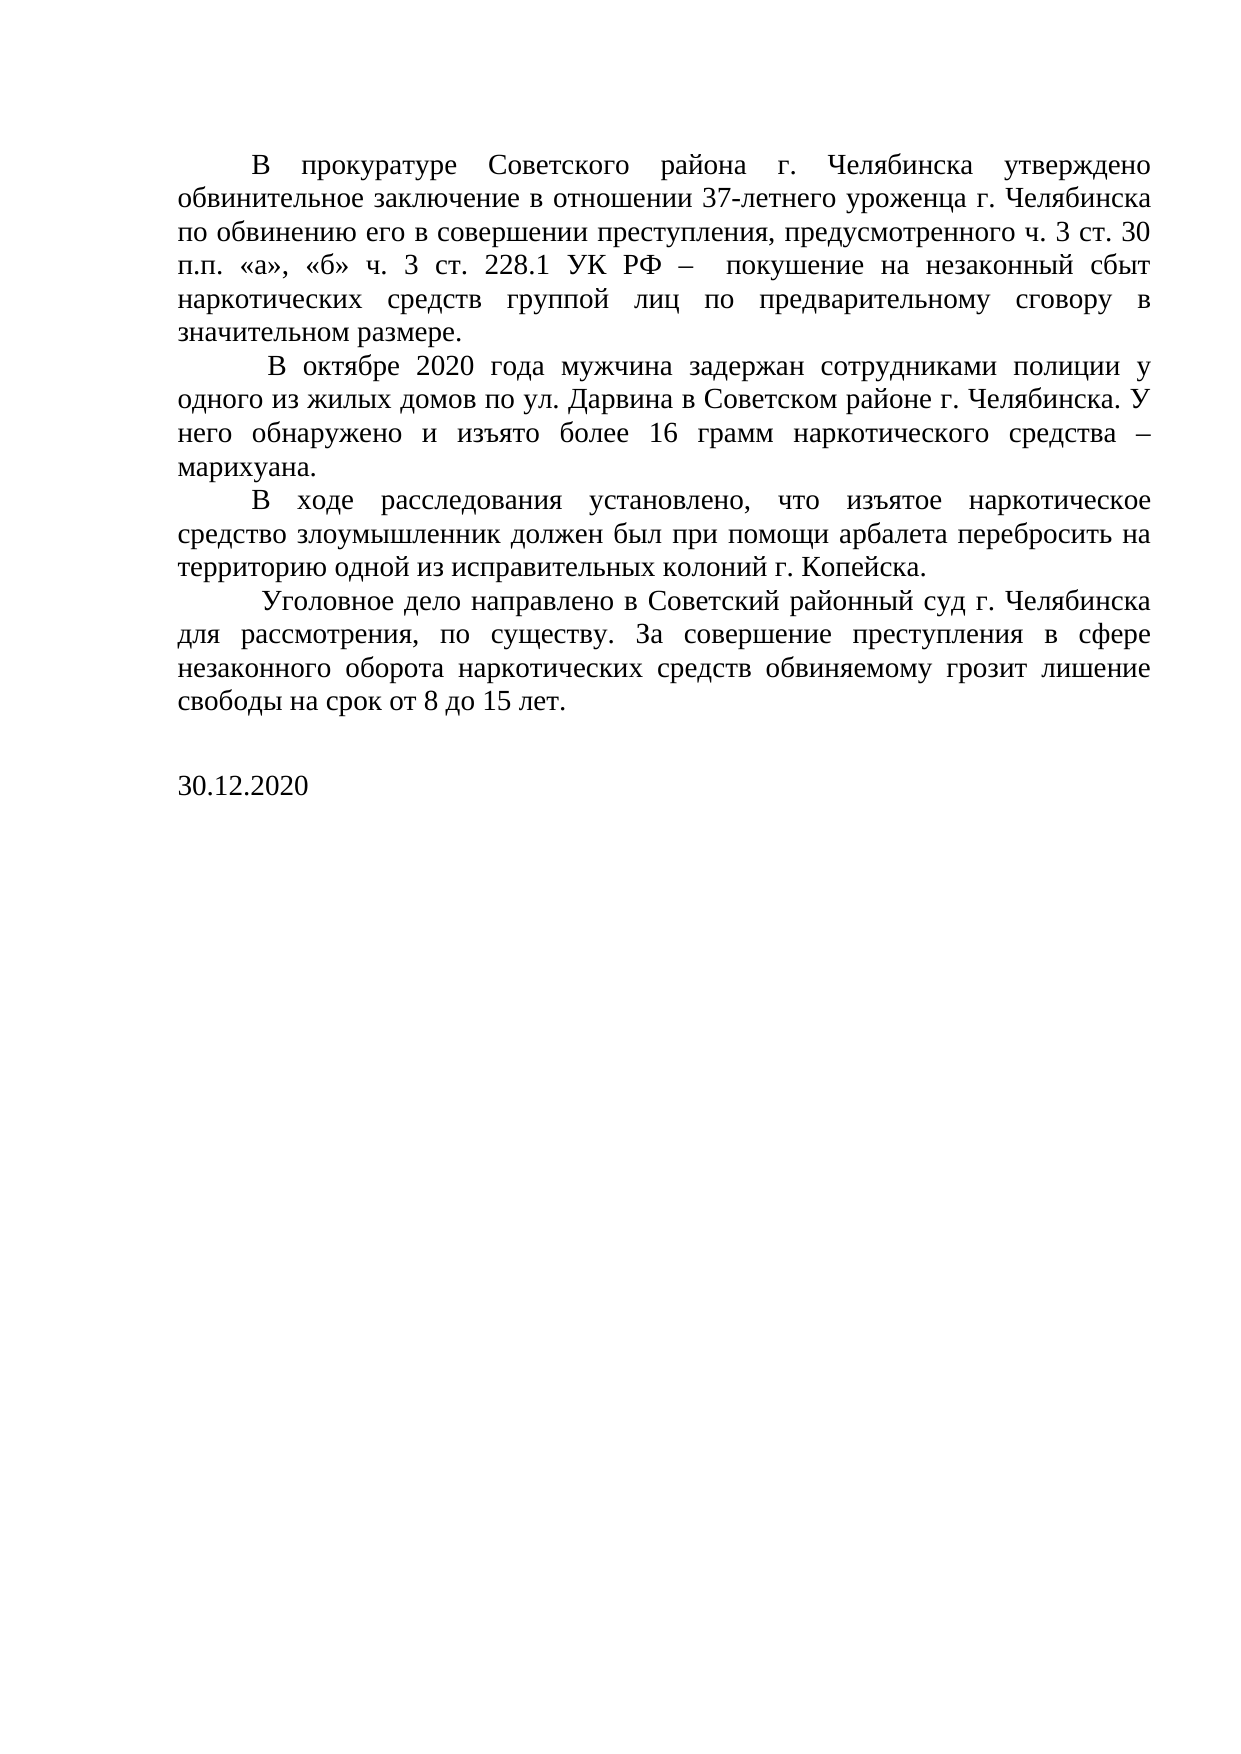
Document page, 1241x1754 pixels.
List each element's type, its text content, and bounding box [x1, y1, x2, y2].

text В прокуратуре Советского района г. Челябинска утверждено обвинительное заключение в отношении 37-летнего уроженца г. Челябинска по обвинению его в совершении преступления, предусмотренного ч. 3 ст. 30 п.п. «а», «б» ч. 3 ст. 228.1 УК РФ – покушение на незаконный сбыт наркотических средств группой лиц по предварительному сговору в значительном размере. [177, 147, 1152, 348]
text В ходе расследования установлено, что изъятое наркотическое средство злоумышленник должен был при помощи арбалета перебросить на территорию одной из исправительных колоний г. Копейска. [177, 482, 1152, 583]
text 30.12.2020 [177, 776, 1152, 801]
text В октябре 2020 года мужчина задержан сотрудниками полиции у одного из жилых домов по ул. Дарвина в Советском районе г. Челябинска. У него обнаружено и изъято более 16 грамм наркотического средства – марихуана. [177, 348, 1152, 482]
text Уголовное дело направлено в Советский районный суд г. Челябинска для рассмотрения, по существу. За совершение преступления в сфере незаконного оборота наркотических средств обвиняемому грозит лишение свободы на срок от 8 до 15 лет. [177, 583, 1152, 717]
